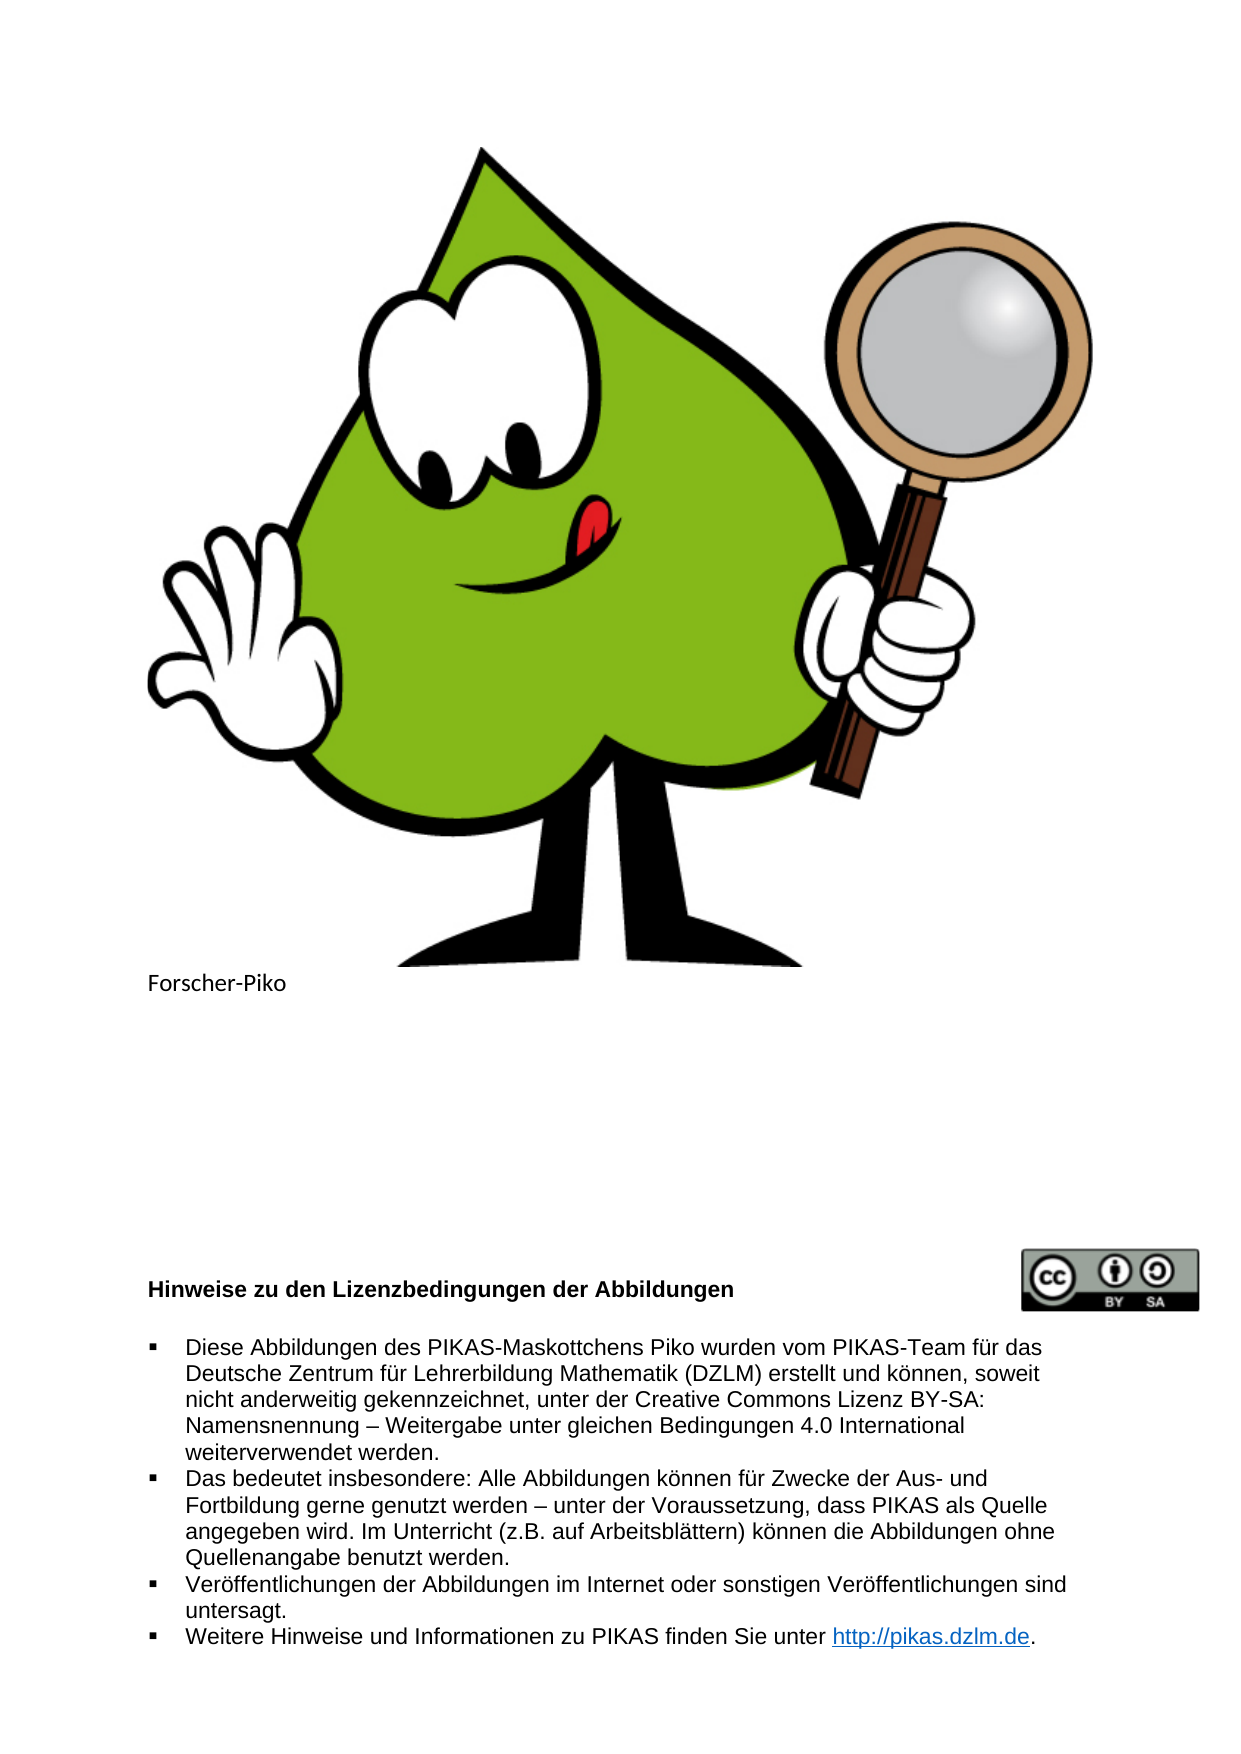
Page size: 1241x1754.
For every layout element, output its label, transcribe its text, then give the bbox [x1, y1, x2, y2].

picture [147, 147, 1093, 967]
picture [1020, 1248, 1200, 1313]
text Forscher-Piko [148, 967, 1093, 997]
